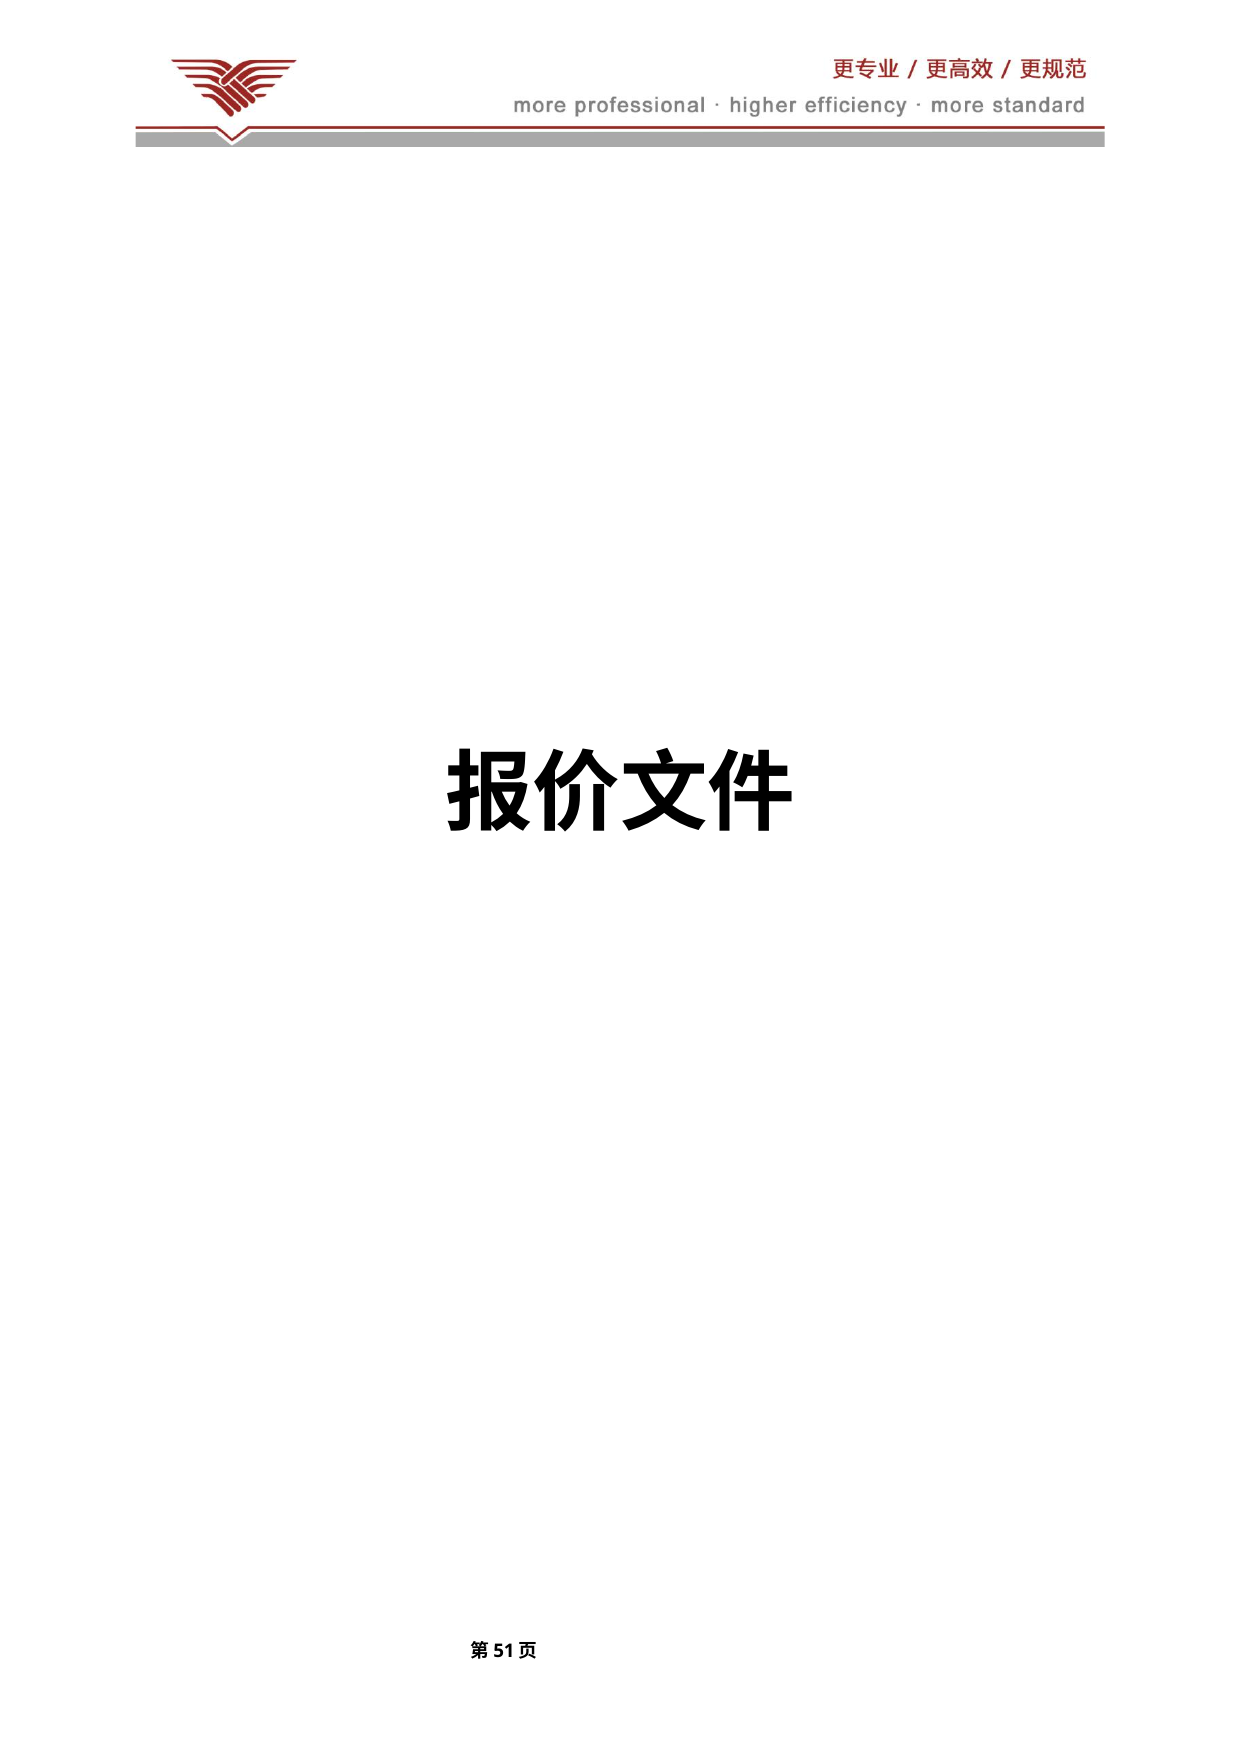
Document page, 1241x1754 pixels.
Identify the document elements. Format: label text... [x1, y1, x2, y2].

text 报价文件 [130, 722, 1110, 848]
picture [135, 35, 1105, 147]
